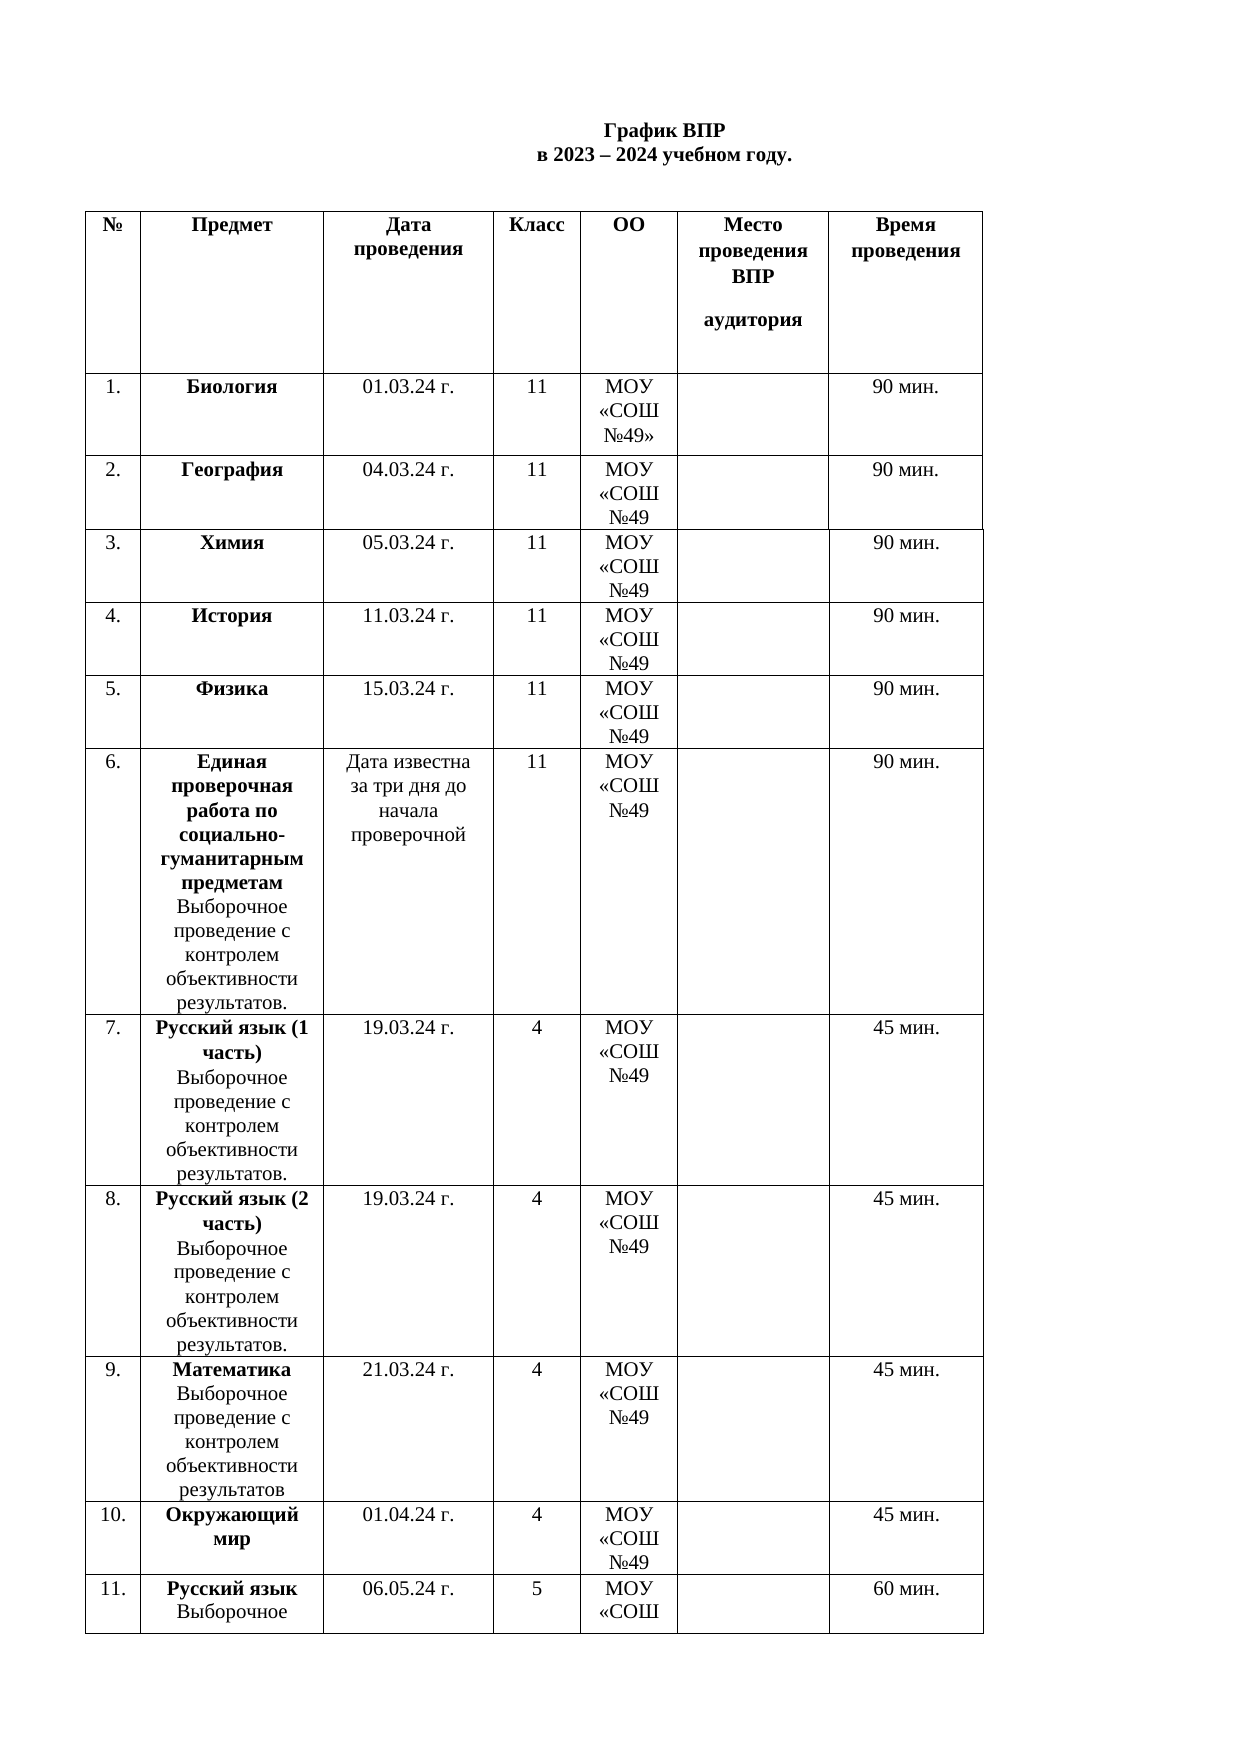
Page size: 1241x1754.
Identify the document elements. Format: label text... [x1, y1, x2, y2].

table_cell 11 [494, 603, 580, 675]
table_cell МОУ «СОШ №49 [581, 1357, 677, 1501]
table_cell МОУ «СОШ №49» [581, 374, 677, 455]
table_cell МОУ «СОШ №49 [581, 1502, 677, 1574]
table_cell 21.03.24 г. [324, 1357, 493, 1501]
title График ВПР [177, 118, 1152, 142]
table_cell МОУ «СОШ №49 [581, 1186, 677, 1356]
table_cell 90 мин. [830, 749, 983, 1014]
table_cell 19.03.24 г. [324, 1186, 493, 1356]
table_cell 11 [494, 456, 580, 529]
table_cell 01.04.24 г. [324, 1502, 493, 1574]
table_cell 01.03.24 г. [324, 374, 493, 455]
table_cell 11 [494, 374, 580, 455]
table_cell 15.03.24 г. [324, 676, 493, 748]
table_cell МОУ «СОШ №49 [581, 676, 677, 748]
table_cell 90 мин. [830, 603, 983, 675]
table_cell [678, 1015, 829, 1185]
table_cell 3. [86, 530, 140, 602]
table_header Предмет [141, 212, 323, 373]
table_cell 7. [86, 1015, 140, 1185]
table_cell 45 мин. [830, 1357, 983, 1501]
table_header Класс [494, 212, 580, 373]
table_cell 45 мин. [830, 1502, 983, 1574]
table_cell [678, 603, 829, 675]
table_header ОО [581, 212, 677, 373]
table_cell [678, 530, 829, 602]
table_cell [678, 1502, 829, 1574]
table_cell 45 мин. [830, 1015, 983, 1185]
table_cell 19.03.24 г. [324, 1015, 493, 1185]
table_header Место проведения ВПР аудитория [678, 212, 828, 373]
table_cell МОУ «СОШ №49 [581, 530, 677, 602]
title в 2023 – 2024 учебном году. [177, 142, 1152, 166]
table_cell 60 мин. [830, 1575, 983, 1632]
table_cell МОУ «СОШ №49 [581, 749, 677, 1014]
table_cell 6. [86, 749, 140, 1014]
table_cell [678, 456, 828, 529]
table_cell Химия [141, 530, 323, 602]
table_cell [678, 676, 829, 748]
table_cell 11 [494, 676, 580, 748]
table_cell 04.03.24 г. [324, 456, 493, 529]
table_cell 8. [86, 1186, 140, 1356]
table_cell 90 мин. [829, 456, 982, 529]
table_header Дата проведения [324, 212, 493, 373]
table_cell 4 [494, 1357, 580, 1501]
table_cell 5 [494, 1575, 580, 1632]
table_cell 2. [86, 456, 140, 529]
table_cell 11. [86, 1575, 140, 1632]
table_cell Единая проверочная работа по социально-гуманитарным предметам Выборочное проведение с контролем объективности результатов. [141, 749, 323, 1014]
table_cell 11.03.24 г. [324, 603, 493, 675]
table_cell 9. [86, 1357, 140, 1501]
table_cell 90 мин. [830, 530, 983, 602]
table_cell 45 мин. [830, 1186, 983, 1356]
table_cell 90 мин. [829, 374, 982, 455]
table_cell Русский язык (2 часть) Выборочное проведение с контролем объективности результатов. [141, 1186, 323, 1356]
table_cell 10. [86, 1502, 140, 1574]
table_cell МОУ «СОШ №49 [581, 1015, 677, 1185]
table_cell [141, 1575, 323, 1632]
table_cell Математика Выборочное проведение с контролем объективности результатов [141, 1357, 323, 1501]
table_cell 4. [86, 603, 140, 675]
table_cell Русский язык (1 часть) Выборочное проведение с контролем объективности результатов. [141, 1015, 323, 1185]
table_cell География [141, 456, 323, 529]
table_cell 11 [494, 749, 580, 1014]
table_cell 05.03.24 г. [324, 530, 493, 602]
table_cell Дата известна за три дня до начала проверочной [324, 749, 493, 1014]
table_cell 90 мин. [830, 676, 983, 748]
table_cell 11 [494, 530, 580, 602]
table_header Время проведения [829, 212, 982, 373]
table_header № [86, 212, 140, 373]
table_cell 5. [86, 676, 140, 748]
table_cell [678, 749, 829, 1014]
table_cell [678, 1357, 829, 1501]
table_cell Биология [141, 374, 323, 455]
table_cell [678, 1575, 829, 1632]
table_cell История [141, 603, 323, 675]
table_cell МОУ «СОШ №49 [581, 1575, 677, 1632]
table_cell 4 [494, 1502, 580, 1574]
table_cell 4 [494, 1015, 580, 1185]
table_cell Окружающий мир [141, 1502, 323, 1574]
table_cell МОУ «СОШ №49 [581, 456, 677, 529]
table_cell [678, 1186, 829, 1356]
table_cell Физика [141, 676, 323, 748]
table_cell 1. [86, 374, 140, 455]
table_cell МОУ «СОШ №49 [581, 603, 677, 675]
table_cell 06.05.24 г. [324, 1575, 493, 1632]
table_cell 4 [494, 1186, 580, 1356]
table_cell [678, 374, 828, 455]
